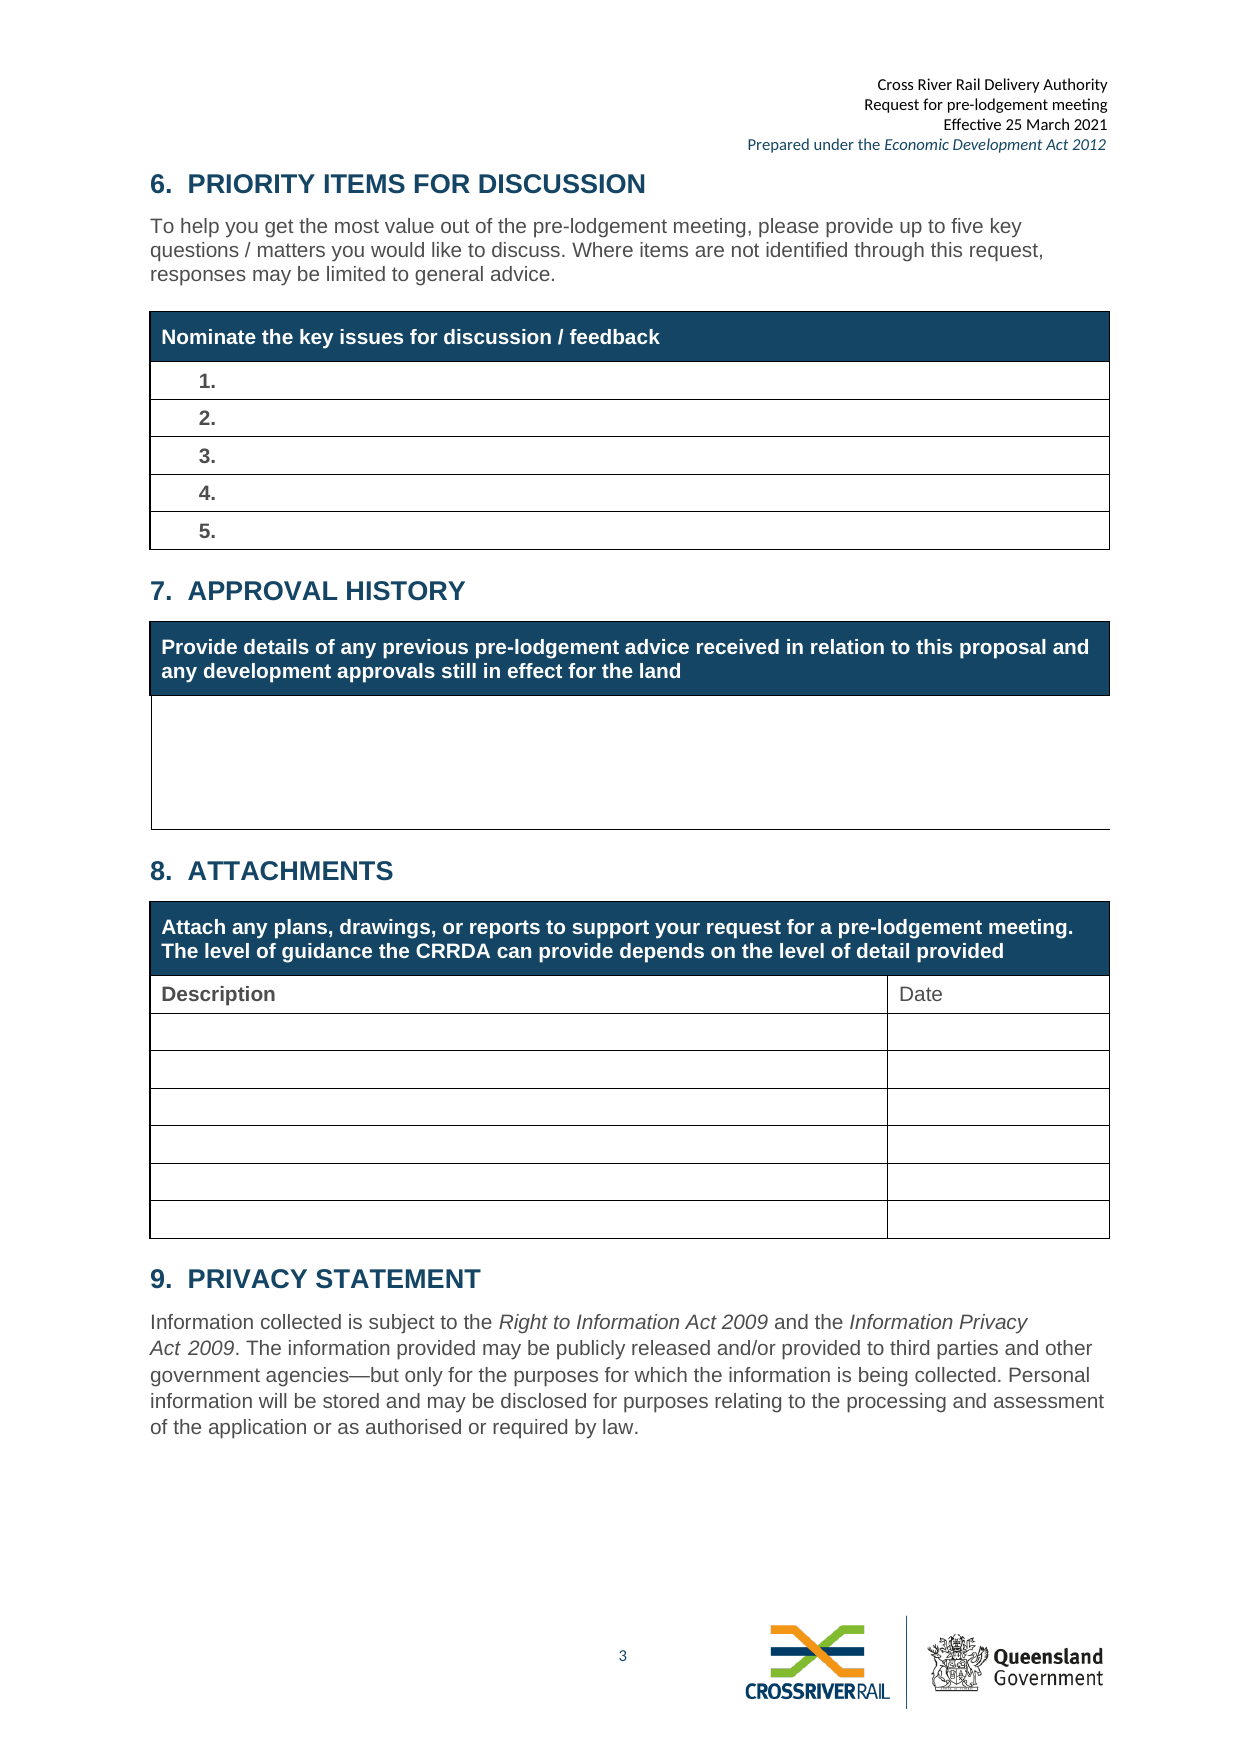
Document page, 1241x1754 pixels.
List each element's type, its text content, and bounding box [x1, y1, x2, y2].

table_cell [151, 475, 1109, 511]
table_cell [151, 1089, 887, 1125]
table_cell [151, 1051, 887, 1087]
table_cell [151, 1014, 887, 1050]
table_header Attach any plans, drawings, or reports to support your request for a pre-lodgement meeting. The level of guidance the CRRDA can provide depends on the level of detail provided [151, 902, 1109, 975]
table_cell [888, 1014, 1109, 1050]
table_cell [888, 1201, 1109, 1237]
table_cell [151, 437, 1109, 474]
table_cell Description [151, 976, 887, 1012]
subtitle PRIVACY STATEMENT [150, 1263, 1107, 1295]
table_cell [888, 1051, 1109, 1087]
table_header Nominate the key issues for discussion / feedback [151, 312, 1109, 361]
text To help you get the most value out of the pre-lodgement meeting, please provide up to five key questions / matters you would like to discuss. Where items are not identified through this request, responses may be limited to general advice. [150, 214, 1107, 286]
subtitle APPROVAL HISTORY [150, 575, 1107, 606]
table_cell [151, 512, 1109, 549]
picture [739, 1608, 1105, 1711]
table_cell Date [888, 976, 1109, 1012]
table_cell [151, 400, 1109, 436]
table_cell [151, 1126, 887, 1162]
table_cell [152, 696, 1110, 829]
table_cell [151, 1201, 887, 1237]
table_cell [151, 362, 1109, 399]
text Information collected is subject to the Right to Information Act 2009 and the Information Privacy Act 2009. The information provided may be publicly released and/or provided to third parties and other government agencies—but only for the purposes for which the information is being collected. Personal information will be stored and may be disclosed for purposes relating to the processing and assessment of the application or as authorised or required by law. [150, 1310, 1107, 1439]
table_cell [888, 1164, 1109, 1200]
table_cell [888, 1126, 1109, 1162]
table_cell [151, 1164, 887, 1200]
subtitle PRIORITY ITEMS FOR DISCUSSION [150, 168, 1107, 199]
table_cell [888, 1089, 1109, 1125]
table_header Provide details of any previous pre-lodgement advice received in relation to this proposal and any development approvals still in effect for the land [151, 622, 1109, 695]
subtitle ATTACHMENTS [150, 855, 1107, 886]
